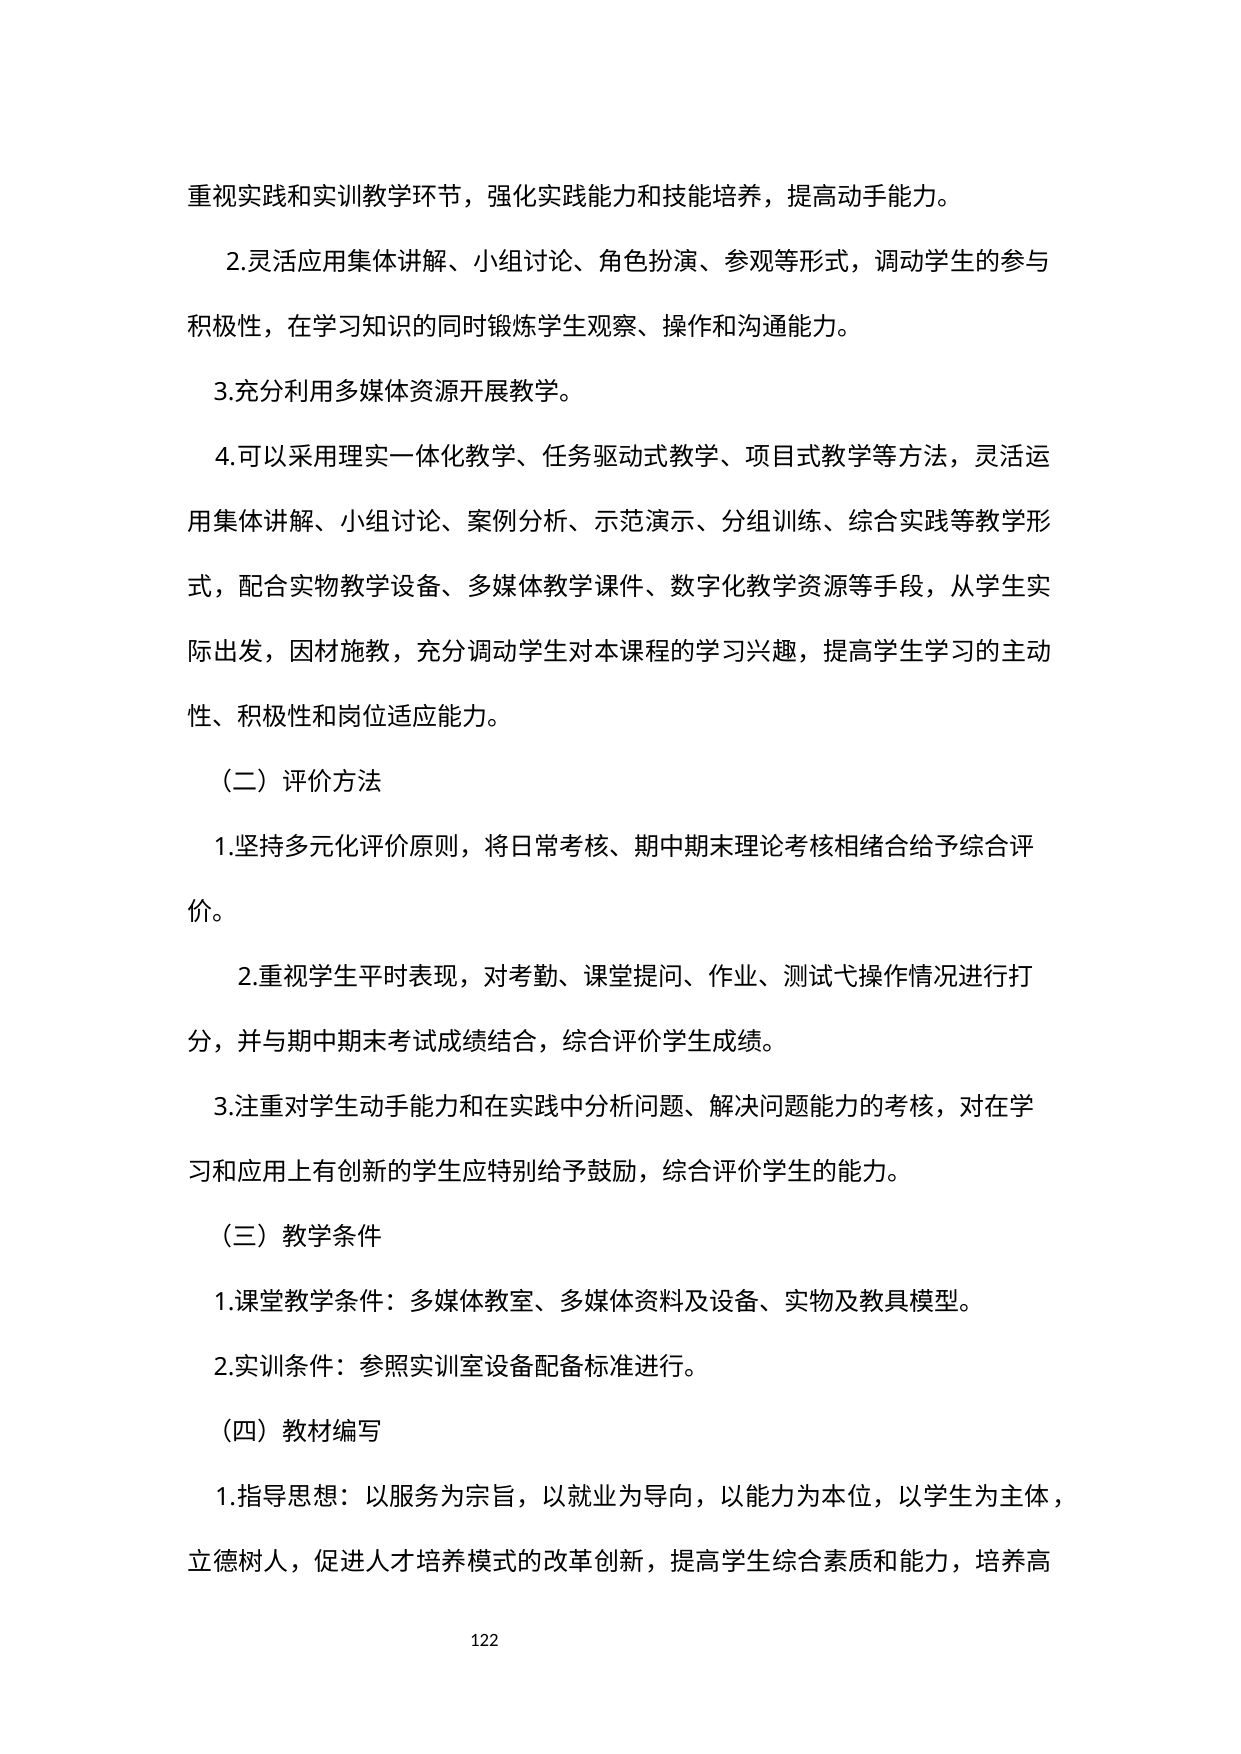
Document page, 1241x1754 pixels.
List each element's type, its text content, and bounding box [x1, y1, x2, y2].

text 3.注重对学生动手能力和在实践中分析问题、解决问题能力的考核，对在学习和应用上有创新的学生应特别给予鼓励，综合评价学生的能力。 [187, 1072, 1053, 1202]
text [187, 1462, 1053, 1592]
text 2.实训条件：参照实训室设备配备标准进行。 [187, 1332, 1053, 1397]
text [187, 162, 1053, 227]
text （四）教材编写 [187, 1397, 1053, 1462]
text 4.可以采用理实一体化教学、任务驱动式教学、项目式教学等方法，灵活运用集体讲解、小组讨论、案例分析、示范演示、分组训练、综合实践等教学形式，配合实物教学设备、多媒体教学课件、数字化教学资源等手段，从学生实际出发，因材施教，充分调动学生对本课程的学习兴趣，提高学生学习的主动性、积极性和岗位适应能力。 [187, 422, 1053, 747]
text （二）评价方法 [187, 747, 1053, 812]
text 2.灵活应用集体讲解、小组讨论、角色扮演、参观等形式，调动学生的参与积极性，在学习知识的同时锻炼学生观察、操作和沟通能力。 [187, 227, 1053, 357]
text 2.重视学生平时表现，对考勤、课堂提问、作业、测试弋操作情况进行打分，并与期中期末考试成绩结合，综合评价学生成绩。 [187, 942, 1053, 1072]
text 1.坚持多元化评价原则，将日常考核、期中期末理论考核相绪合给予综合评价。 [187, 812, 1053, 942]
text （三）教学条件 [187, 1202, 1053, 1267]
text 3.充分利用多媒体资源开展教学。 [187, 357, 1053, 422]
text 1.课堂教学条件：多媒体教室、多媒体资料及设备、实物及教具模型。 [187, 1267, 1053, 1332]
